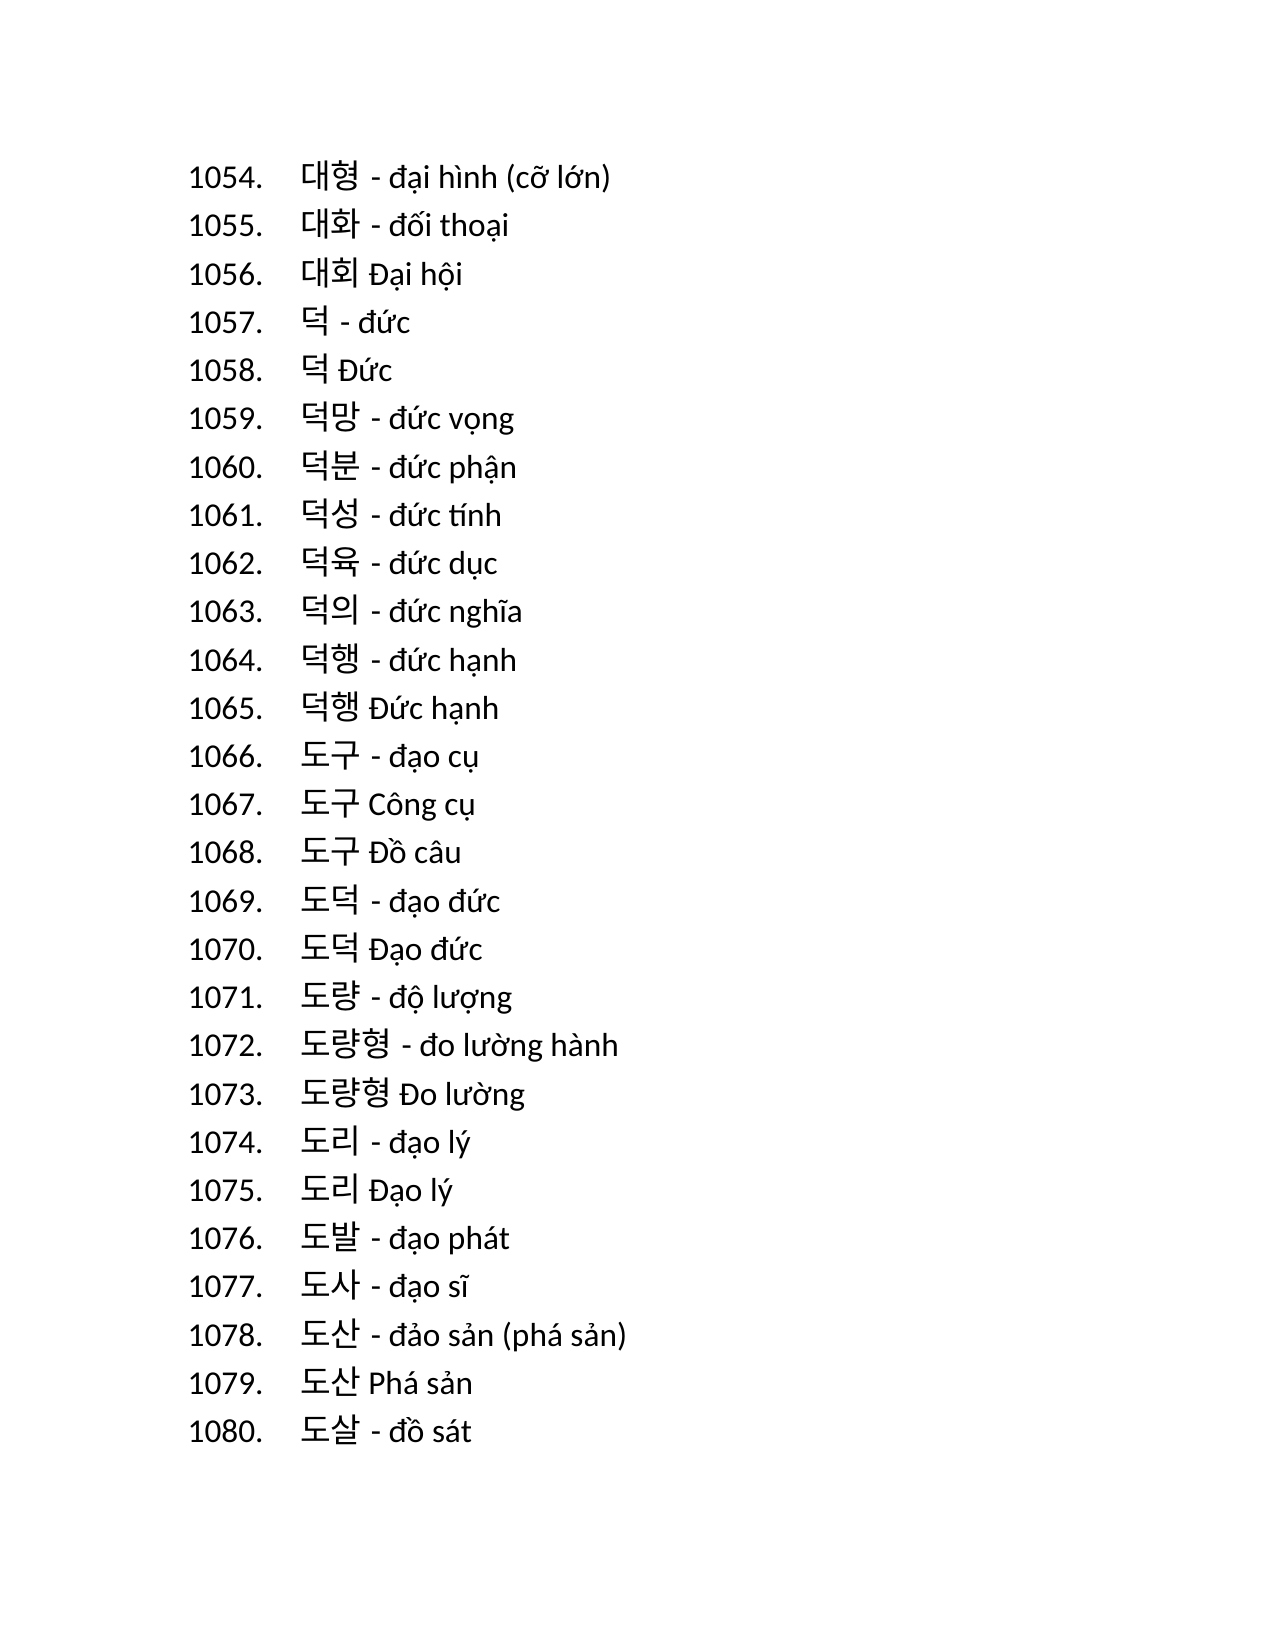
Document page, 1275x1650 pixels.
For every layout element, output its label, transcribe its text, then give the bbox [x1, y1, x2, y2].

list 도발 - đạo phát [187, 1211, 1125, 1259]
list 덕성 - đức tính [187, 488, 1125, 536]
list 도구Đồ câu [187, 825, 1125, 873]
list 도량형Đo lường [187, 1066, 1125, 1114]
list 대형 - đại hình (cỡ lớn) [187, 150, 1125, 198]
list 덕행Đức hạnh [187, 681, 1125, 729]
list 도구Công cụ [187, 777, 1125, 825]
list 도덕 - đạo đức [187, 873, 1125, 922]
list 도구 - đạo cụ [187, 729, 1125, 777]
list 도량 - độ lượng [187, 970, 1125, 1018]
list 덕분 - đức phận [187, 439, 1125, 488]
list 대회Đại hội [187, 246, 1125, 295]
list 덕Đức [187, 343, 1125, 391]
list 도덕Đạo đức [187, 922, 1125, 970]
list 덕망 - đức vọng [187, 391, 1125, 439]
list 덕 - đức [187, 295, 1125, 343]
list 덕육 - đức dục [187, 536, 1125, 584]
list 도사 - đạo sĩ [187, 1259, 1125, 1307]
list 도산 - đảo sản (phá sản) [187, 1307, 1125, 1356]
list 도리Đạo lý [187, 1163, 1125, 1211]
list 덕의 - đức nghĩa [187, 584, 1125, 632]
list 도살 - đồ sát [187, 1404, 1125, 1452]
list 도량형 - đo lường hành [187, 1018, 1125, 1066]
list 덕행 - đức hạnh [187, 632, 1125, 681]
list 도리 - đạo lý [187, 1114, 1125, 1163]
list 대화 - đối thoại [187, 198, 1125, 246]
list 도산Phá sản [187, 1356, 1125, 1404]
